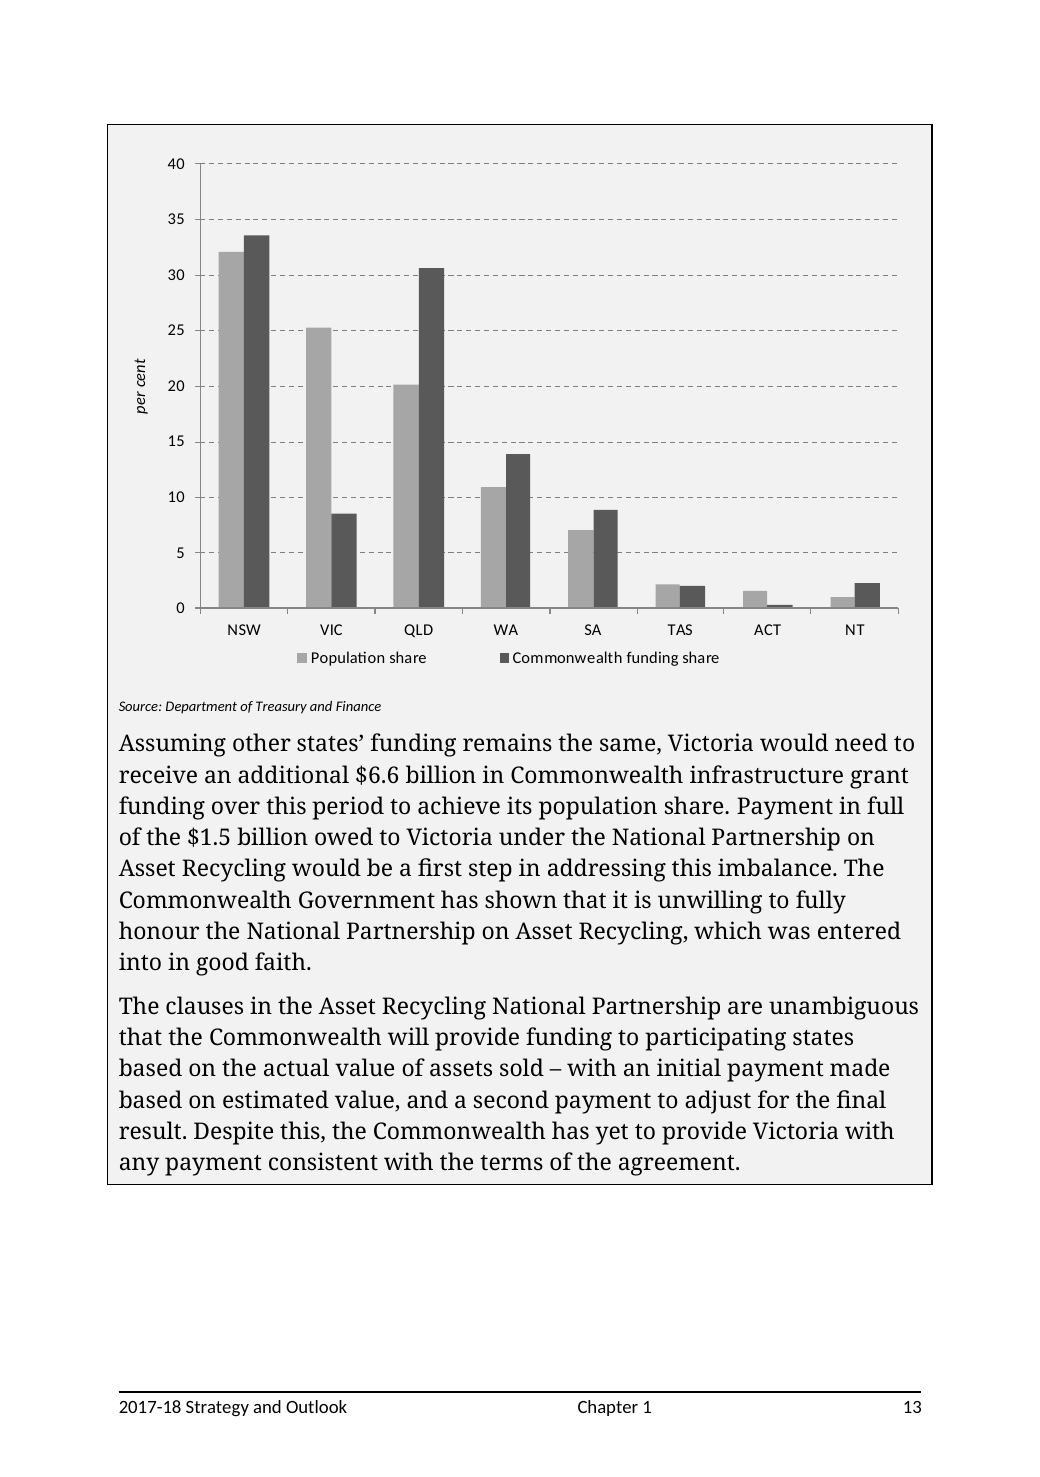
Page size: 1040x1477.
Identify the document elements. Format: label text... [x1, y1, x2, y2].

text Source: Department of Treasury and Finance [108, 689, 931, 715]
text The clauses in the Asset Recycling National Partnership are unambiguous that the Commonwealth will provide funding to participating states based on the actual value of assets sold – with an initial payment made based on estimated value, and a second payment to adjust for the final result. Despite this, the Commonwealth has yet to provide Victoria with any payment consistent with the terms of the agreement. [108, 982, 931, 1184]
text Assuming other states’ funding remains the same, Victoria would need to receive an additional $6.6 billion in Commonwealth infrastructure grant funding over this period to achieve its population share. Payment in full of the $1.5 billion owed to Victoria under the National Partnership on Asset Recycling would be a first step in addressing this imbalance. The Commonwealth Government has shown that it is unwilling to fully honour the National Partnership on Asset Recycling, which was entered into in good faith. [108, 719, 931, 977]
